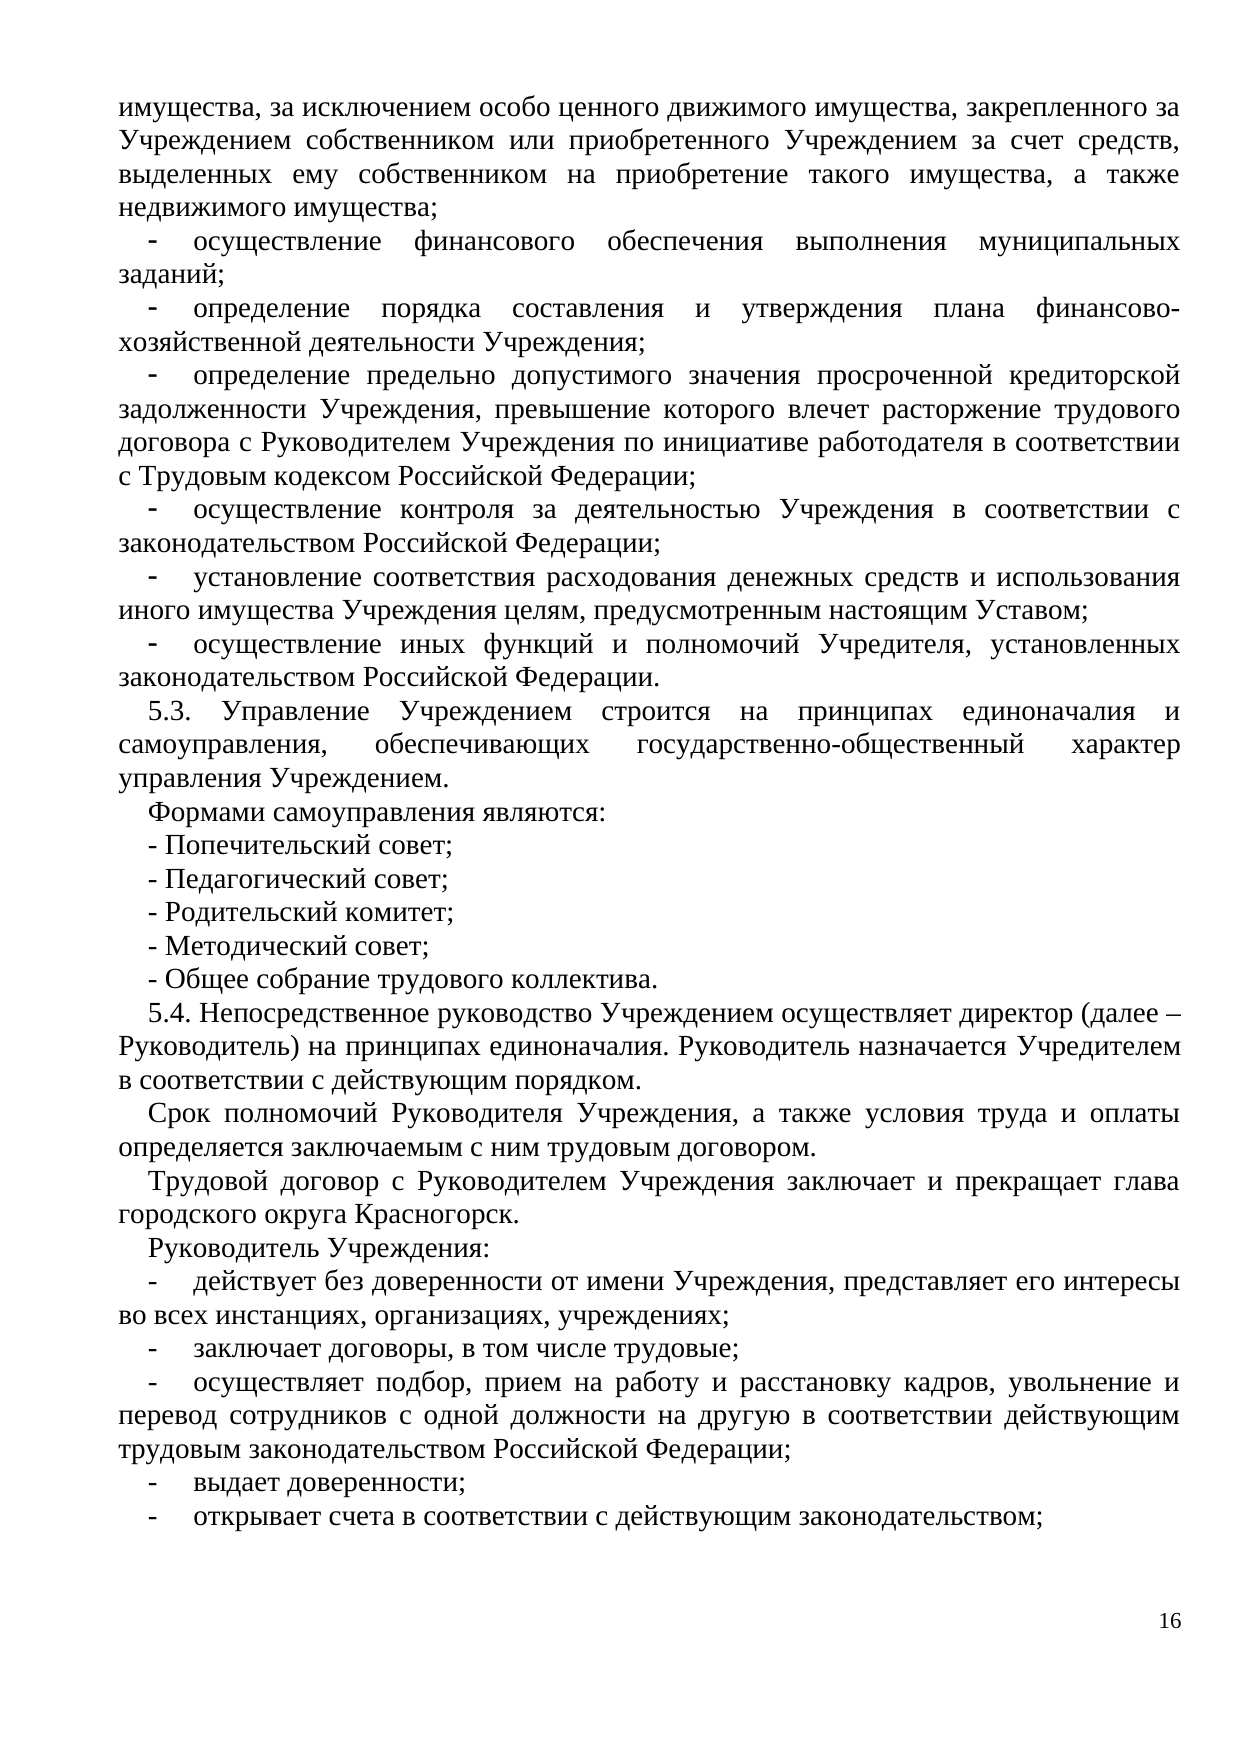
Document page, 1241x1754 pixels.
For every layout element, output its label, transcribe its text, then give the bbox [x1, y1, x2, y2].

text Срок полномочий Руководителя Учреждения, а также условия труда и оплаты определяется заключаемым с ним трудовым договором. [118, 1096, 1181, 1163]
list выдает доверенности; [118, 1464, 1181, 1498]
text 5.3. Управление Учреждением строится на принципах единоначалия и самоуправления, обеспечивающих государственно-общественный характер управления Учреждением. [118, 693, 1181, 794]
text - Попечительский совет; [118, 827, 1181, 861]
text - Общее собрание трудового коллектива. [118, 961, 1181, 995]
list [118, 89, 1181, 223]
text - Родительский комитет; [118, 894, 1181, 928]
text 5.4. Непосредственное руководство Учреждением осуществляет директор (далее – Руководитель) на принципах единоначалия. Руководитель назначается Учредителем в соответствии с действующим порядком. [118, 995, 1181, 1096]
list определение порядка составления и утверждения плана финансово-хозяйственной деятельности Учреждения; [118, 290, 1181, 357]
list осуществление контроля за деятельностью Учреждения в соответствии с законодательством Российской Федерации; [118, 491, 1181, 559]
list действует без доверенности от имени Учреждения, представляет его интересы во всех инстанциях, организациях, учреждениях; [118, 1263, 1181, 1330]
list установление соответствия расходования денежных средств и использования иного имущества Учреждения целям, предусмотренным настоящим Уставом; [118, 559, 1181, 626]
text Руководитель Учреждения: [118, 1230, 1181, 1263]
list заключает договоры, в том числе трудовые; [118, 1330, 1181, 1364]
text Формами самоуправления являются: [118, 794, 1181, 827]
list осуществление иных функций и полномочий Учредителя, установленных законодательством Российской Федерации. [118, 626, 1181, 693]
list осуществление финансового обеспечения выполнения муниципальных заданий; [118, 223, 1181, 290]
list определение предельно допустимого значения просроченной кредиторской задолженности Учреждения, превышение которого влечет расторжение трудового договора с Руководителем Учреждения по инициативе работодателя в соответствии с Трудовым кодексом Российской Федерации; [118, 357, 1181, 491]
list открывает счета в соответствии с действующим законодательством; [118, 1498, 1181, 1532]
text Трудовой договор с Руководителем Учреждения заключает и прекращает глава городского округа Красногорск. [118, 1163, 1181, 1230]
text - Педагогический совет; [118, 861, 1181, 894]
text - Методический совет; [118, 928, 1181, 961]
list осуществляет подбор, прием на работу и расстановку кадров, увольнение и перевод сотрудников с одной должности на другую в соответствии действующим трудовым законодательством Российской Федерации; [118, 1364, 1181, 1464]
